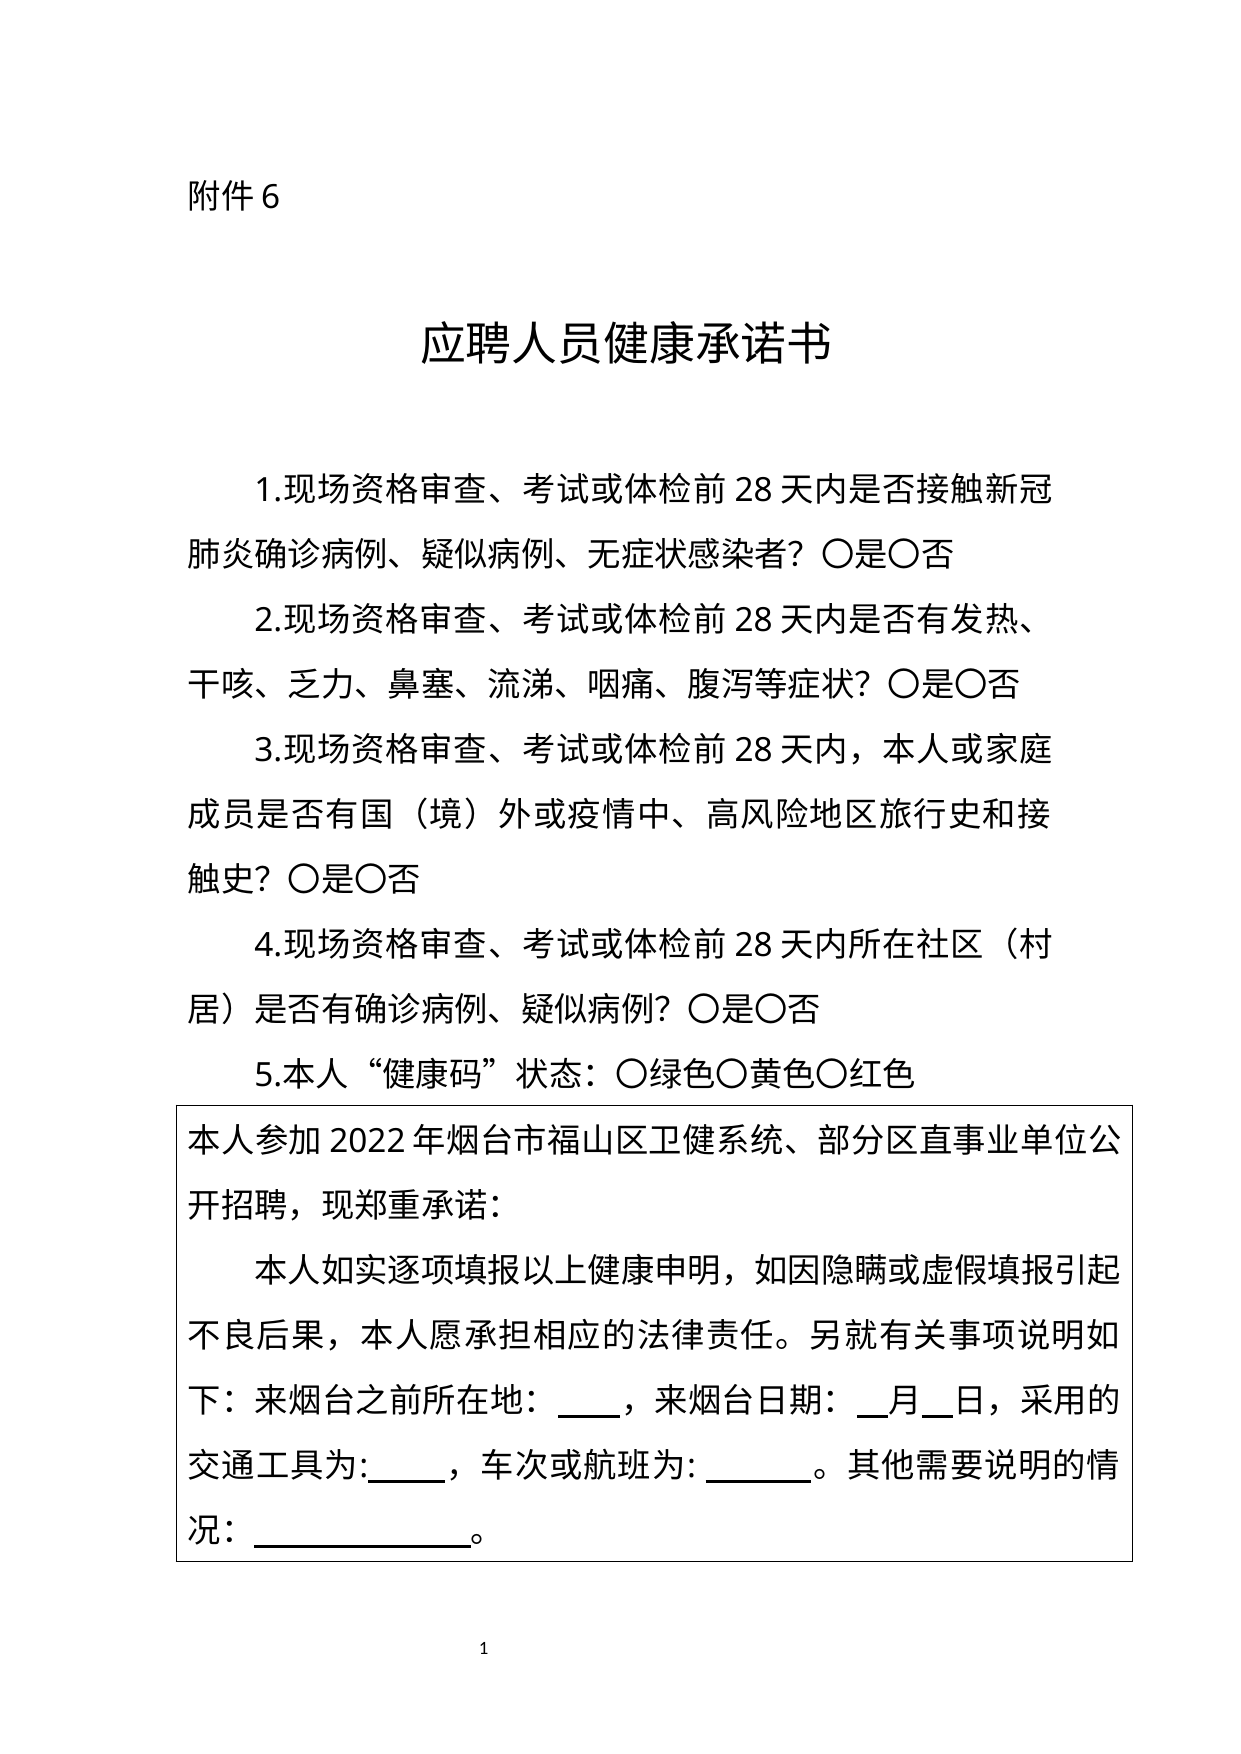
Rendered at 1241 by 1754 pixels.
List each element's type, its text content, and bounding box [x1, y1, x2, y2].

text 4.现场资格审查、考试或体检前28天内所在社区（村居）是否有确诊病例、疑似病例？〇是〇否 [187, 909, 1053, 1039]
text 应聘人员健康承诺书 [187, 292, 1053, 389]
text 3.现场资格审查、考试或体检前28天内，本人或家庭成员是否有国（境）外或疫情中、高风险地区旅行史和接触史？〇是〇否 [187, 714, 1053, 909]
text 1.现场资格审查、考试或体检前28天内是否接触新冠肺炎确诊病例、疑似病例、无症状感染者？〇是〇否 [187, 454, 1053, 584]
text 附件6 [187, 162, 1053, 227]
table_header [177, 1106, 1132, 1561]
text 2.现场资格审查、考试或体检前28天内是否有发热、干咳、乏力、鼻塞、流涕、咽痛、腹泻等症状？〇是〇否 [187, 584, 1053, 714]
text 5.本人“健康码”状态：〇绿色〇黄色〇红色 [187, 1039, 1053, 1104]
